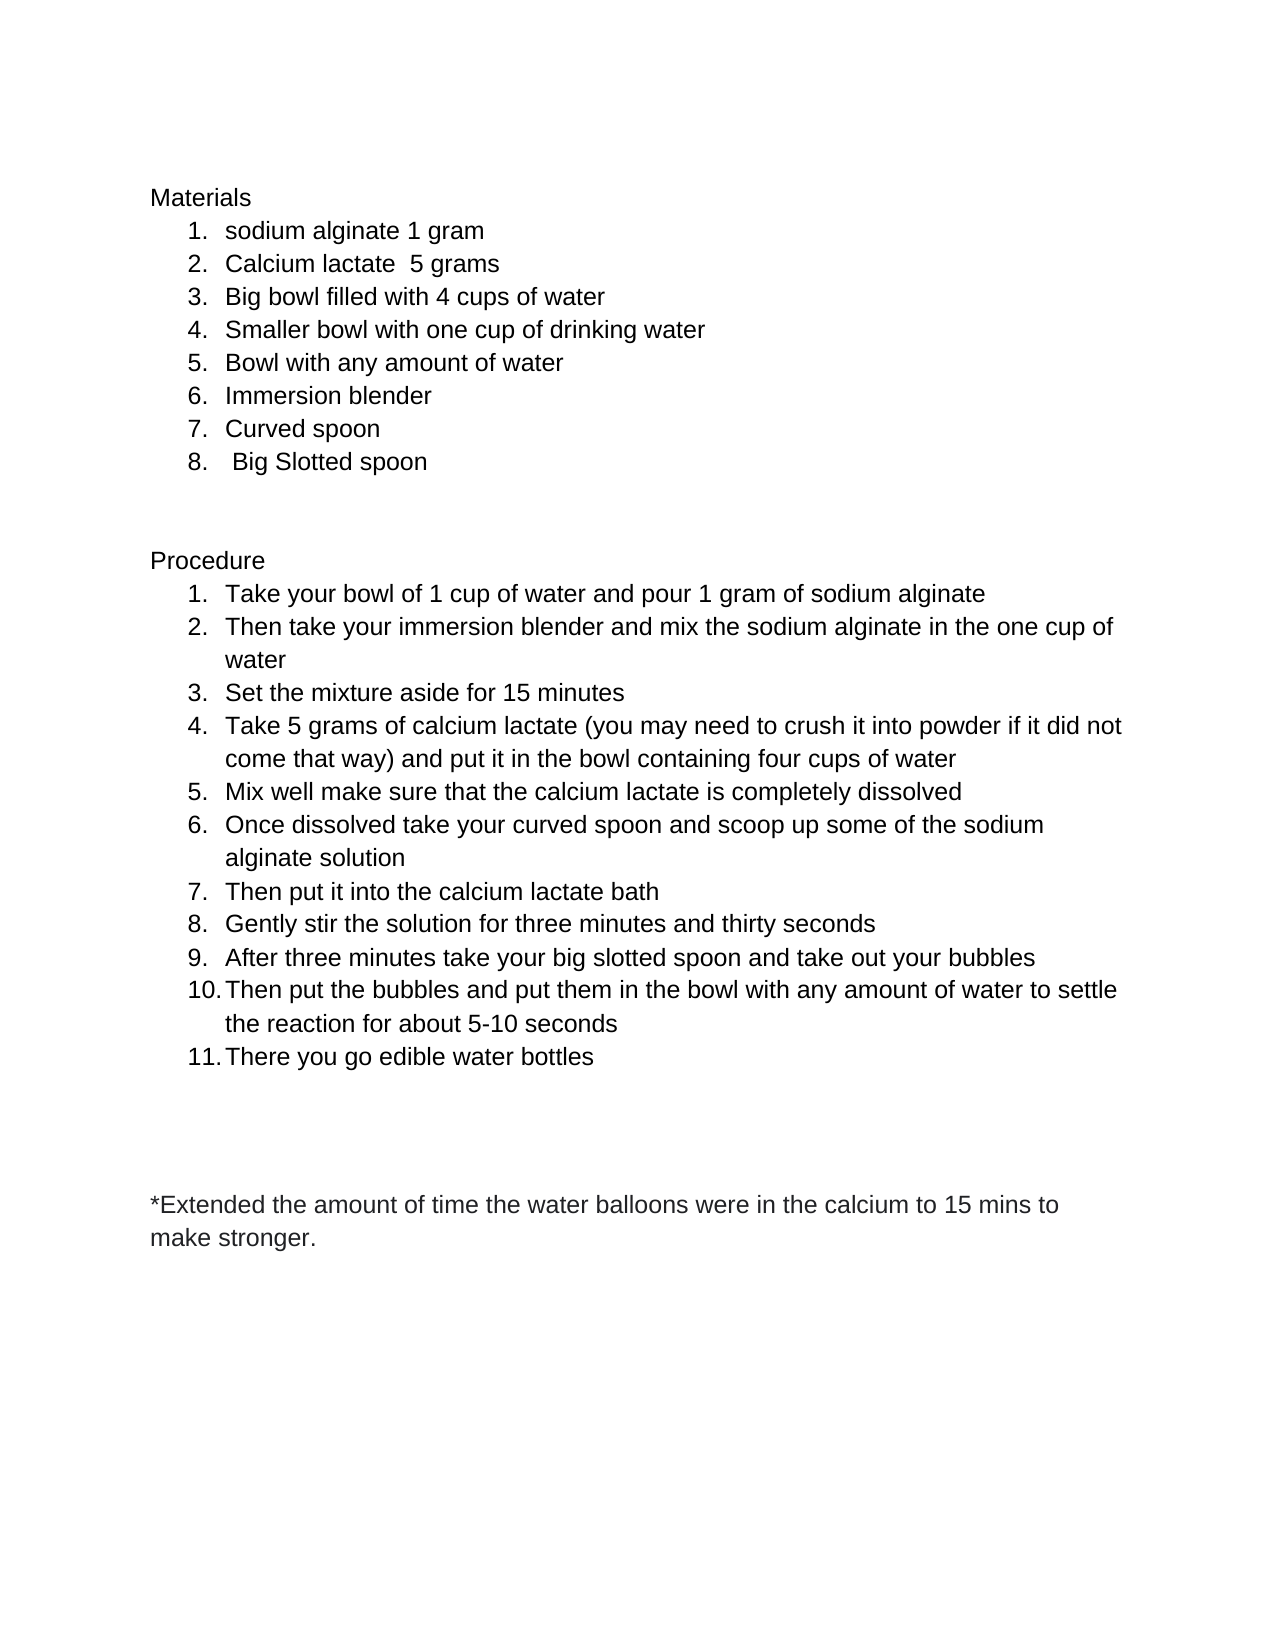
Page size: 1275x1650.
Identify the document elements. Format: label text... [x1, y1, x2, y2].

list There you go edible water bottles [187, 1042, 1125, 1070]
list Take your bowl of 1 cup of water and pour 1 gram of sodium alginate [187, 579, 1125, 608]
list Then put it into the calcium lactate bath [187, 876, 1125, 905]
list sodium alginate 1 gram [187, 216, 1125, 245]
list Take 5 grams of calcium lactate (you may need to crush it into powder if it did not come that way) and put it in the bowl containing four cups of water [187, 711, 1125, 773]
list Curved spoon [187, 414, 1125, 443]
list Gently stir the solution for three minutes and thirty seconds [187, 909, 1125, 938]
list Big Slotted spoon [187, 447, 1125, 476]
list Then take your immersion blender and mix the sodium alginate in the one cup of water [187, 612, 1125, 674]
list Once dissolved take your curved spoon and scoop up some of the sodium alginate solution [187, 810, 1125, 872]
list Set the mixture aside for 15 minutes [187, 678, 1125, 707]
list Bowl with any amount of water [187, 348, 1125, 377]
list Big bowl filled with 4 cups of water [187, 282, 1125, 311]
list Mix well make sure that the calcium lactate is completely dissolved [187, 777, 1125, 806]
text Materials [150, 183, 1125, 212]
list Calcium lactate 5 grams [187, 249, 1125, 278]
list After three minutes take your big slotted spoon and take out your bubbles [187, 942, 1125, 971]
list Smaller bowl with one cup of drinking water [187, 315, 1125, 344]
text *Extended the amount of time the water balloons were in the calcium to 15 mins to make stronger. [150, 1190, 1125, 1252]
text Procedure [150, 546, 1125, 575]
list Then put the bubbles and put them in the bowl with any amount of water to settle the reaction for about 5-10 seconds [187, 976, 1125, 1037]
list Immersion blender [187, 381, 1125, 410]
